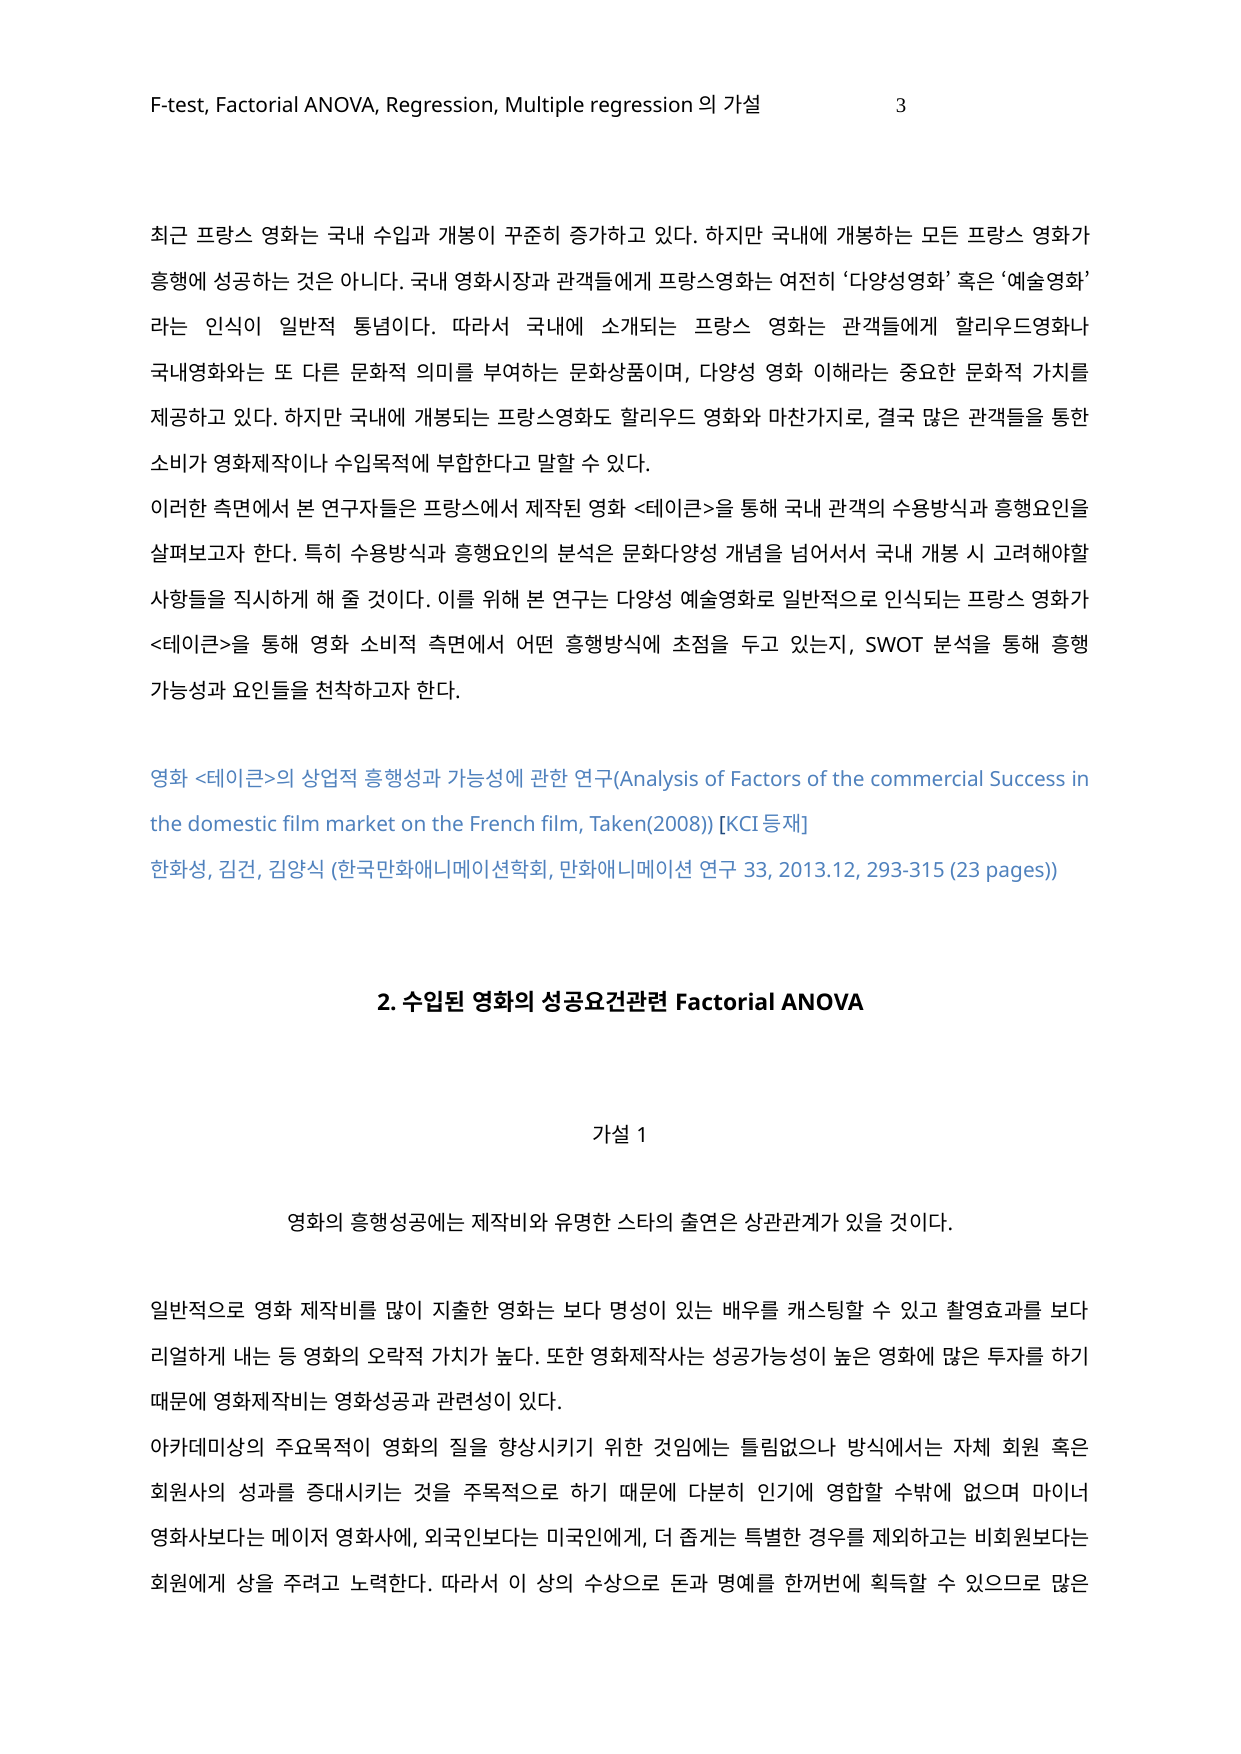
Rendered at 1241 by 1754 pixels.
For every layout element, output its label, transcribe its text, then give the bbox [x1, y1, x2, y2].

text 일반적으로 영화 제작비를 많이 지출한 영화는 보다 명성이 있는 배우를 캐스팅할 수 있고 촬영효과를 보다 리얼하게 내는 등 영화의 오락적 가치가 높다. 또한 영화제작사는 성공가능성이 높은 영화에 많은 투자를 하기 때문에 영화제작비는 영화성공과 관련성이 있다. [150, 1295, 1090, 1416]
text 이러한 측면에서 본 연구자들은 프랑스에서 제작된 영화 <테이큰>을 통해 국내 관객의 수용방식과 흥행요인을 살펴보고자 한다. 특히 수용방식과 흥행요인의 분석은 문화다양성 개념을 넘어서서 국내 개봉 시 고려해야할 사항들을 직시하게 해 줄 것이다. 이를 위해 본 연구는 다양성 예술영화로 일반적으로 인식되는 프랑스 영화가 <테이큰>을 통해 영화 소비적 측면에서 어떤 흥행방식에 초점을 두고 있는지, SWOT 분석을 통해 흥행 가능성과 요인들을 천착하고자 한다. [150, 492, 1090, 704]
text 최근 프랑스 영화는 국내 수입과 개봉이 꾸준히 증가하고 있다. 하지만 국내에 개봉하는 모든 프랑스 영화가 흥행에 성공하는 것은 아니다. 국내 영화시장과 관객들에게 프랑스영화는 여전히 ‘다양성영화’ 혹은 ‘예술영화’라는 인식이 일반적 통념이다. 따라서 국내에 소개되는 프랑스 영화는 관객들에게 할리우드영화나 국내영화와는 또 다른 문화적 의미를 부여하는 문화상품이며, 다양성 영화 이해라는 중요한 문화적 가치를 제공하고 있다. 하지만 국내에 개봉되는 프랑스영화도 할리우드 영화와 마찬가지로, 결국 많은 관객들을 통한 소비가 영화제작이나 수입목적에 부합한다고 말할 수 있다. [150, 220, 1090, 477]
text 영화 <테이큰>의 상업적 흥행성과 가능성에 관한 연구(Analysis of Factors of the commercial Success in the domestic film market on the French film, Taken(2008)) [KCI등재] [150, 762, 1090, 838]
text 가설 1 [150, 1119, 1090, 1149]
text 영화의 흥행성공에는 제작비와 유명한 스타의 출연은 상관관계가 있을 것이다. [150, 1207, 1090, 1237]
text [150, 1431, 1090, 1597]
text 한화성, 김건, 김양식 (한국만화애니메이션학회, 만화애니메이션 연구 33, 2013.12, 293-315 (23 pages)) [150, 853, 1090, 883]
text 2. 수입된 영화의 성공요건관련 Factorial ANOVA [150, 983, 1090, 1017]
